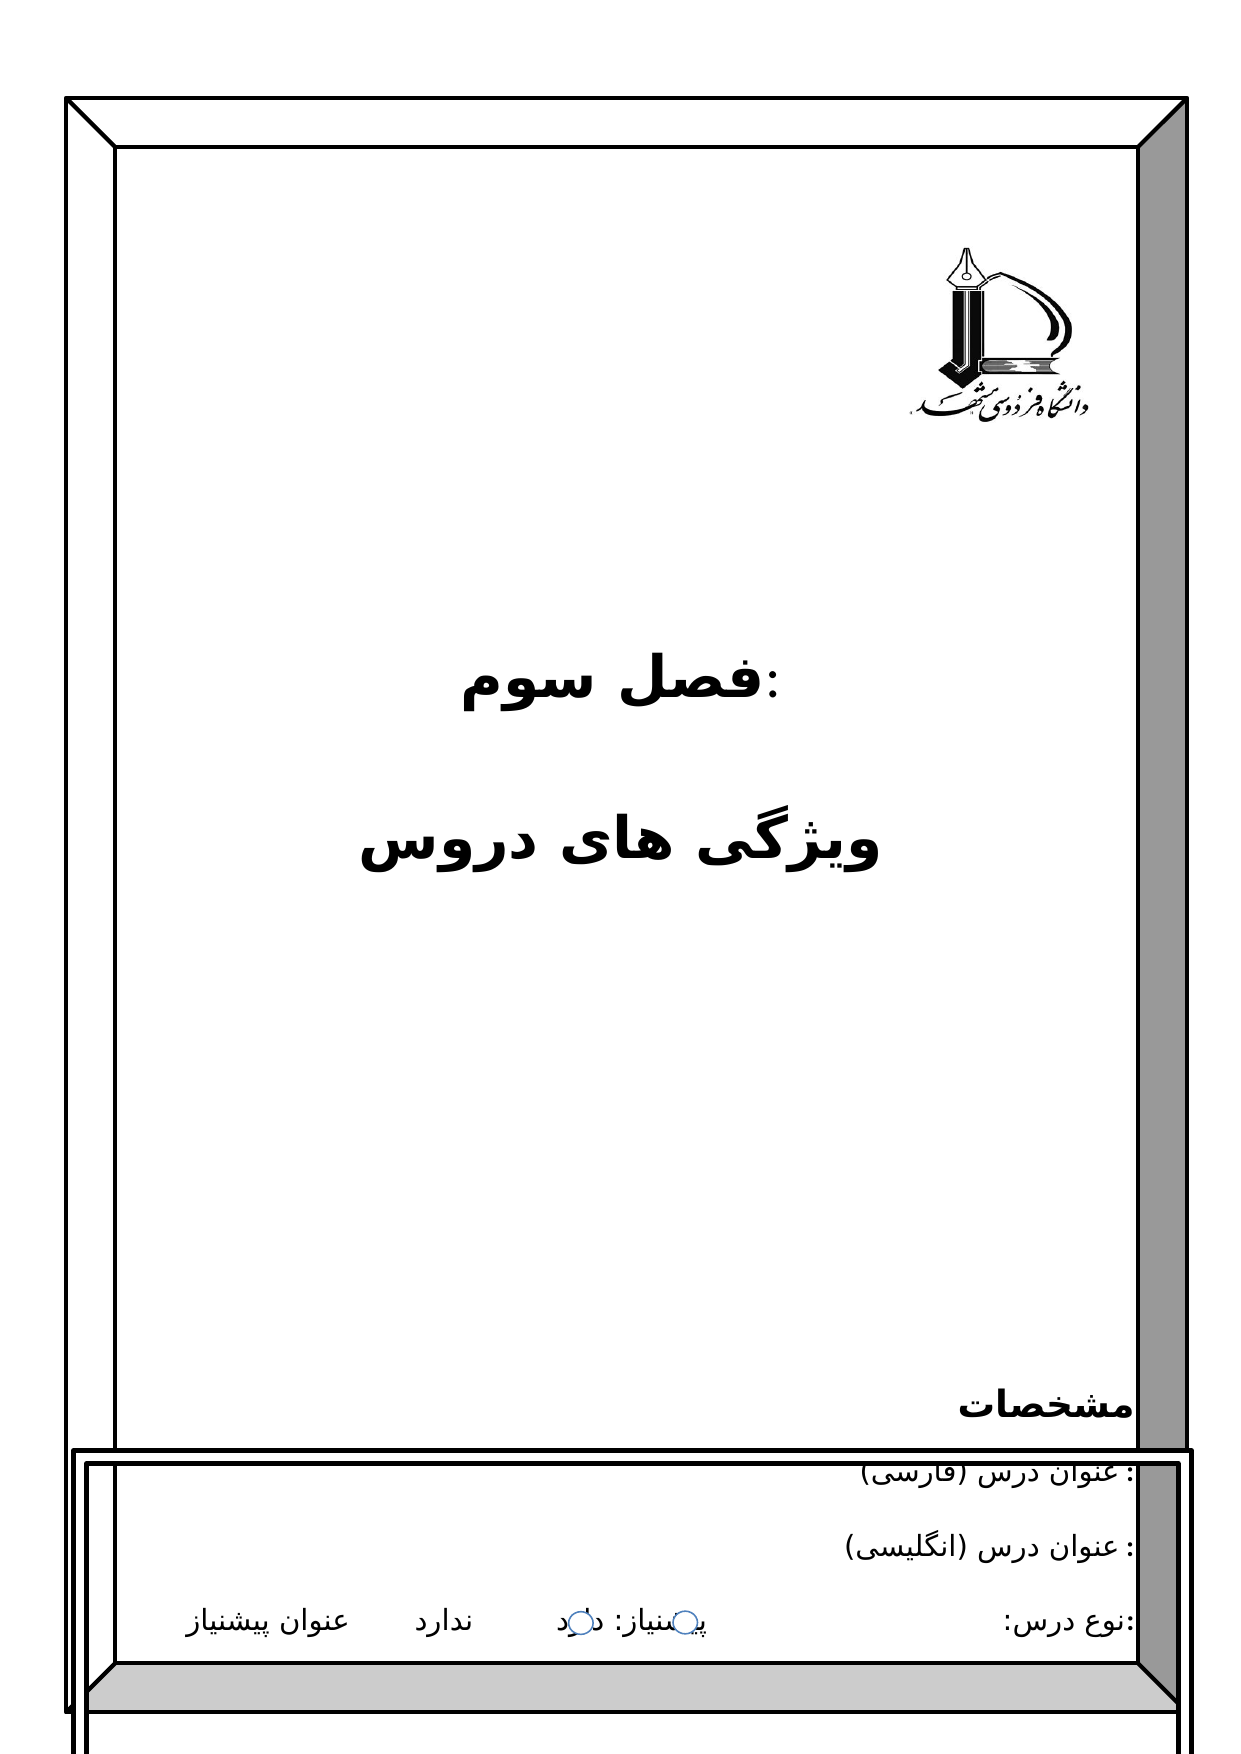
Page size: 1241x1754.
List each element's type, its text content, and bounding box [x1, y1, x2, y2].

text عنوان درس (فارسی) : [150, 1466, 1134, 1489]
text نوع درس: پیشنیاز: دارد ندارد عنوان پیشنیاز: [150, 1602, 1134, 1638]
text فصل سوم: [150, 641, 1090, 712]
picture [908, 246, 1091, 423]
text مشخصات [150, 1382, 1134, 1426]
text عنوان درس (انگلیسی) : [150, 1528, 1134, 1563]
text ویژگی های دروس [150, 804, 1090, 872]
